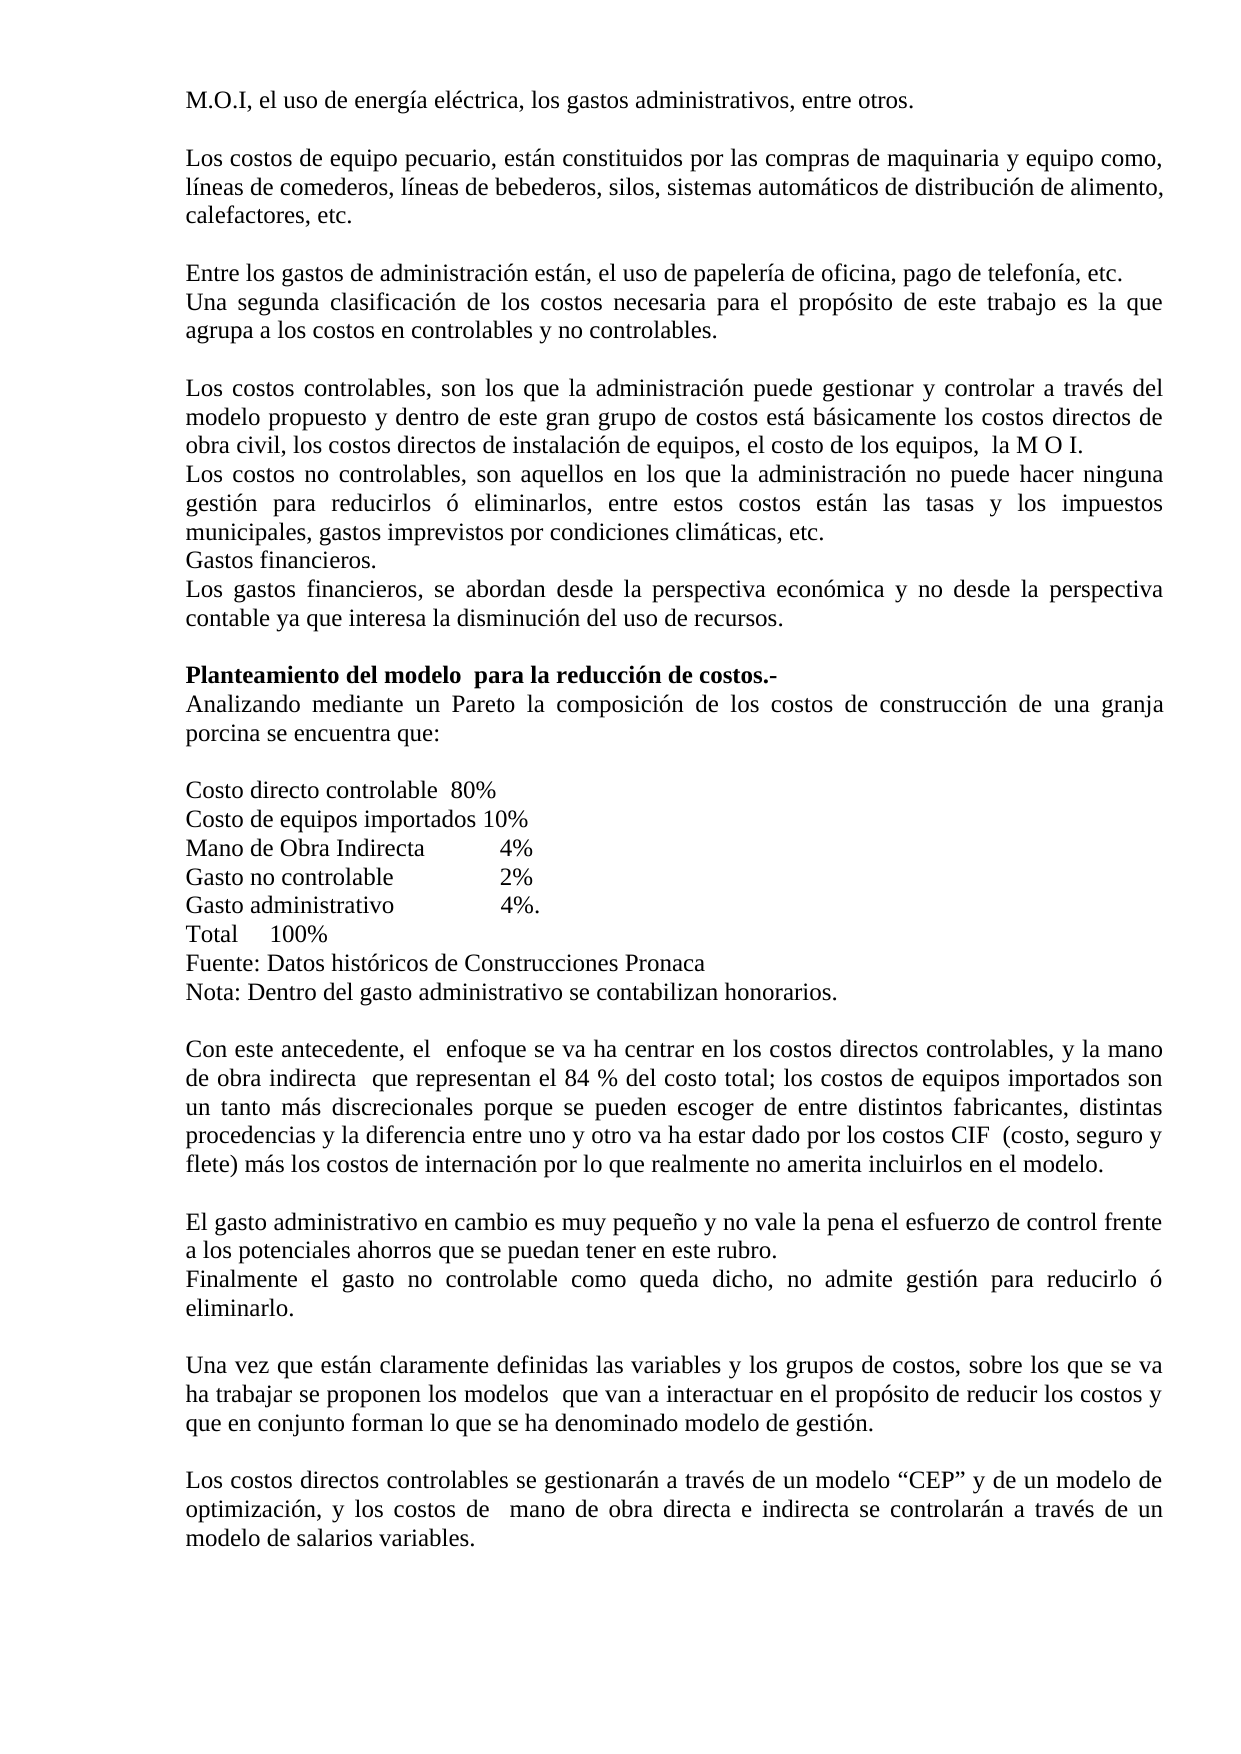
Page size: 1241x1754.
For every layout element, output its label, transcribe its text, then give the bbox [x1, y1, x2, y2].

text Los costos no controlables, son aquellos en los que la administración no puede hacer ninguna gestión para reducirlos ó eliminarlos, entre estos costos están las tasas y los impuestos municipales, gastos imprevistos por condiciones climáticas, etc. [185, 459, 1164, 545]
text Los costos controlables, son los que la administración puede gestionar y controlar a través del modelo propuesto y dentro de este gran grupo de costos está básicamente los costos directos de obra civil, los costos directos de instalación de equipos, el costo de los equipos, la M O I. [185, 373, 1164, 459]
text Fuente: Datos históricos de Construcciones Pronaca [185, 948, 1164, 977]
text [185, 85, 1164, 114]
text Una segunda clasificación de los costos necesaria para el propósito de este trabajo es la que agrupa a los costos en controlables y no controlables. [185, 287, 1164, 344]
text Con este antecedente, el enfoque se va ha centrar en los costos directos controlables, y la mano de obra indirecta que representan el 84 % del costo total; los costos de equipos importados son un tanto más discrecionales porque se pueden escoger de entre distintos fabricantes, distintas procedencias y la diferencia entre uno y otro va ha estar dado por los costos CIF (costo, seguro y flete) más los costos de internación por lo que realmente no amerita incluirlos en el modelo. [185, 1034, 1164, 1178]
text Costo de equipos importados 10% [185, 804, 1164, 833]
text Finalmente el gasto no controlable como queda dicho, no admite gestión para reducirlo ó eliminarlo. [185, 1264, 1164, 1322]
text Planteamiento del modelo para la reducción de costos.- [185, 660, 1164, 689]
text Mano de Obra Indirecta 4% [185, 833, 1164, 862]
text Costo directo controlable 80% [185, 775, 1164, 804]
text Entre los gastos de administración están, el uso de papelería de oficina, pago de telefonía, etc. [185, 258, 1164, 287]
text Gastos financieros. [185, 545, 1164, 574]
text Analizando mediante un Pareto la composición de los costos de construcción de una granja porcina se encuentra que: [185, 689, 1164, 747]
text Los costos de equipo pecuario, están constituidos por las compras de maquinaria y equipo como, líneas de comederos, líneas de bebederos, silos, sistemas automáticos de distribución de alimento, calefactores, etc. [185, 143, 1164, 229]
text Los costos directos controlables se gestionarán a través de un modelo “CEP” y de un modelo de optimización, y los costos de mano de obra directa e indirecta se controlarán a través de un modelo de salarios variables. [185, 1465, 1164, 1552]
text Los gastos financieros, se abordan desde la perspectiva económica y no desde la perspectiva contable ya que interesa la disminución del uso de recursos. [185, 574, 1164, 632]
text Gasto no controlable 2% [185, 862, 1164, 890]
text Una vez que están claramente definidas las variables y los grupos de costos, sobre los que se va ha trabajar se proponen los modelos que van a interactuar en el propósito de reducir los costos y que en conjunto forman lo que se ha denominado modelo de gestión. [185, 1350, 1164, 1437]
text Total 100% [185, 919, 1164, 948]
text Gasto administrativo 4%. [185, 890, 1164, 919]
text El gasto administrativo en cambio es muy pequeño y no vale la pena el esfuerzo de control frente a los potenciales ahorros que se puedan tener en este rubro. [185, 1207, 1164, 1264]
text Nota: Dentro del gasto administrativo se contabilizan honorarios. [185, 977, 1164, 1005]
